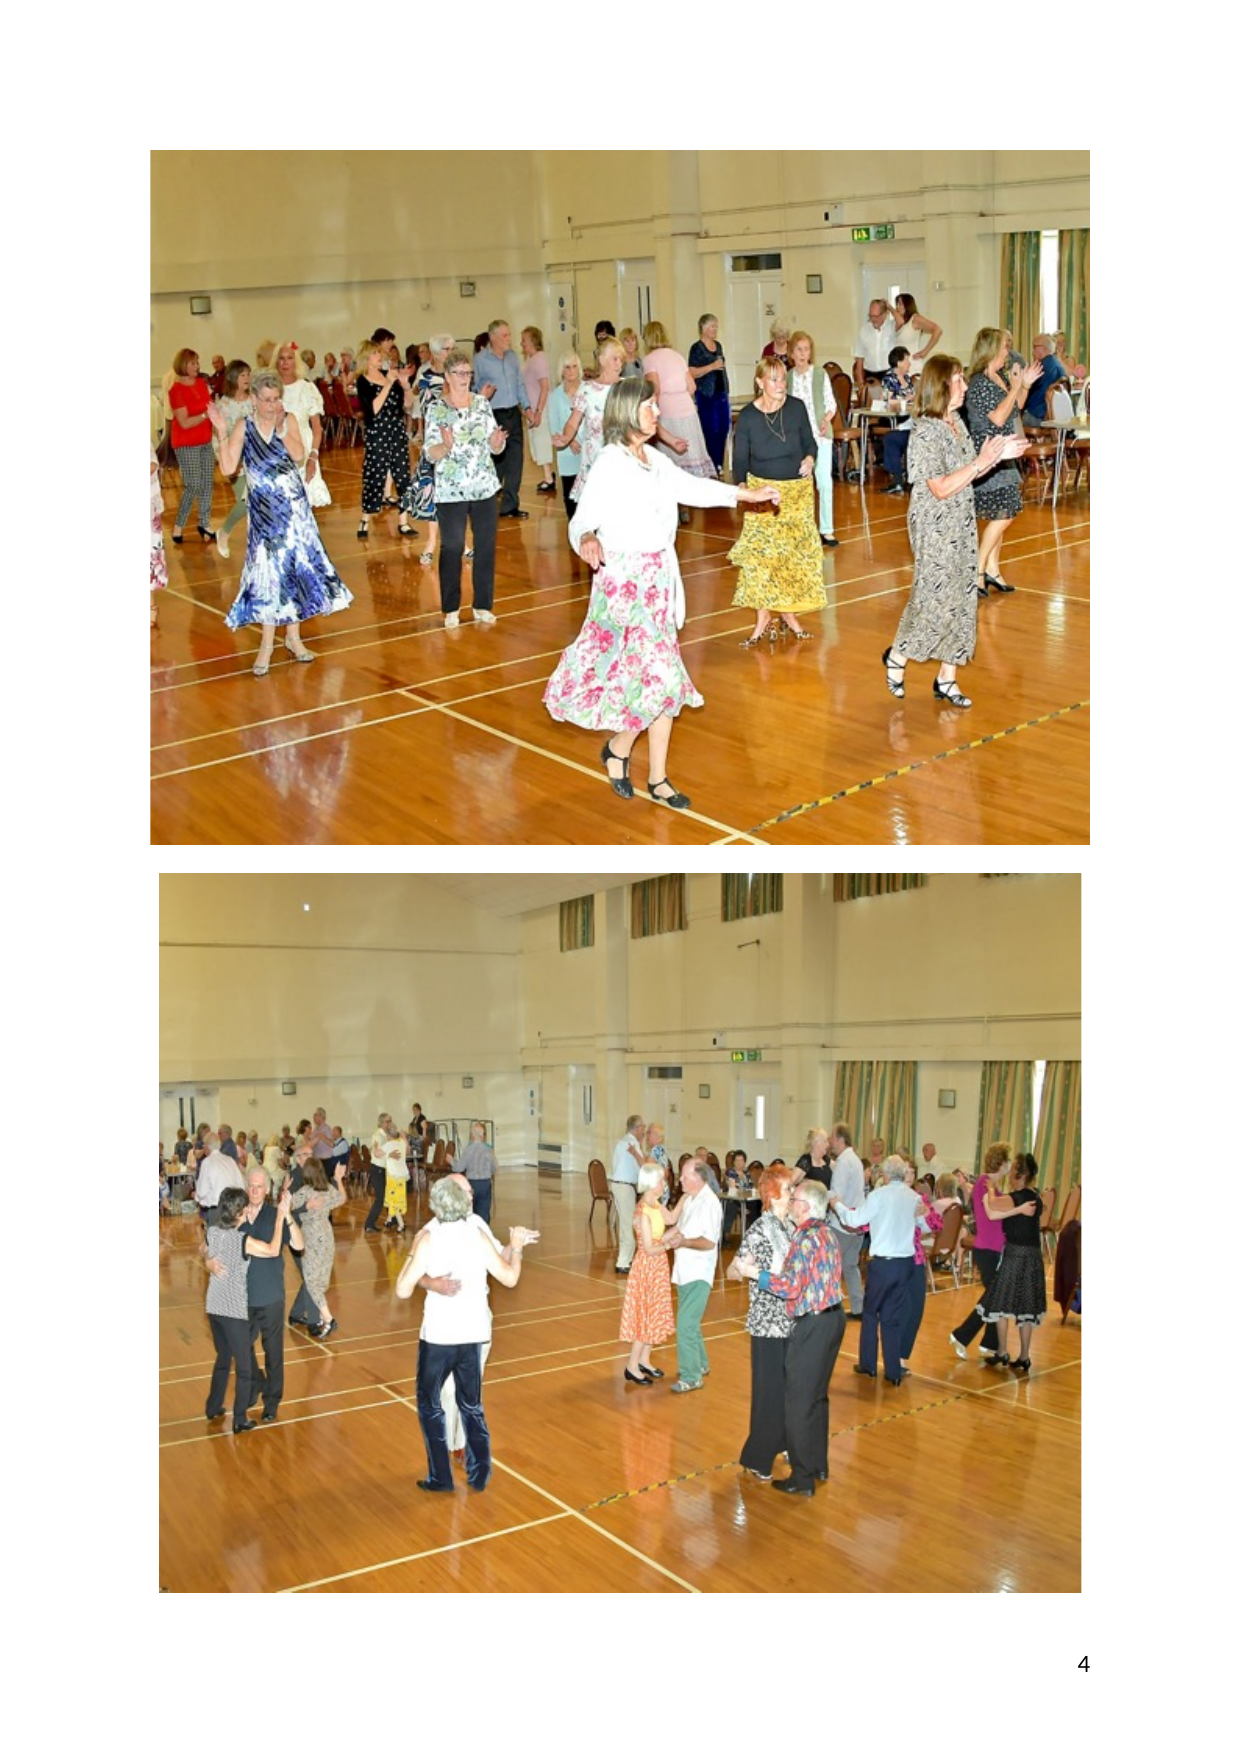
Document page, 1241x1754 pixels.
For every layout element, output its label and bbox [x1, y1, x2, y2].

picture [150, 150, 1090, 845]
picture [159, 873, 1082, 1593]
